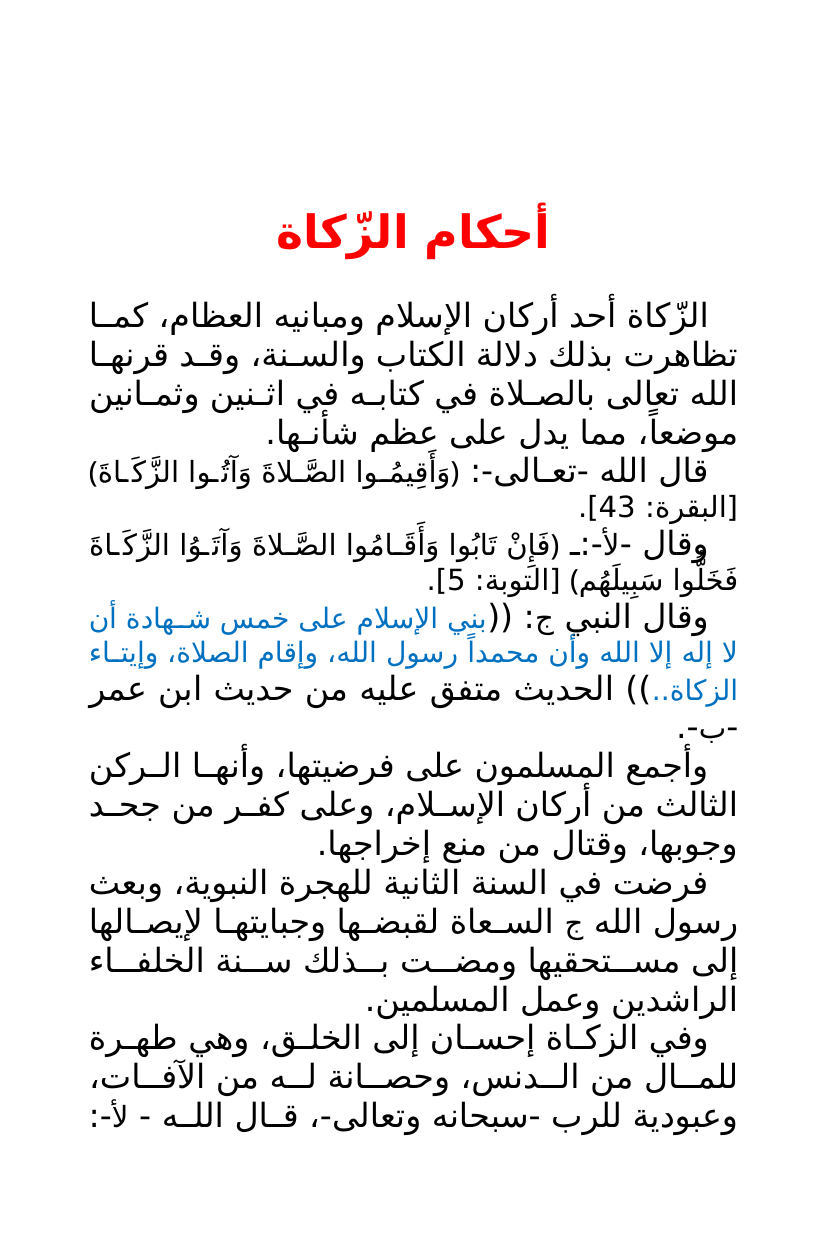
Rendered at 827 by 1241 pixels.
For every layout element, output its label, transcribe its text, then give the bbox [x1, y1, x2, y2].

text فرضت في السنة الثانية للهجرة النبوية، وبعث رسول الله ج السعاة لقبضها وجبايتها لإيصالها إلى مستحقيها ومضت بذلك سنة الخلفاء الراشدين وعمل المسلمين. [89, 863, 738, 1019]
text أحكام الزّكاة [89, 206, 738, 259]
text الزّكاة أحد أركان الإسلام ومبانيه العظام، كما تظاهرت بذلك دلالة الكتاب والسنة، وقد قرنها الله تعالى بالصلاة في كتابه في اثنين وثمانين موضعاً، مما يدل على عظم شأنـها. [89, 297, 738, 452]
text وأجمع المسلمون على فرضيتها، وأنها الركن الثالث من أركان الإسلام، وعلى كفر من جحد وجوبها، وقتال من منع إخراجها. [89, 747, 738, 863]
text وقال -ﻷ-: ﴿فَإِنْ تَابُوا وَأَقَامُوا الصَّلاةَ وَآتَوُا الزَّكَاةَ فَخَلُّوا سَبِيلَهُم﴾ [التوبة: 5]. [89, 525, 738, 598]
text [89, 1019, 738, 1135]
text قال الله -تعالى-: ﴿وَأَقِيمُوا الصَّلاةَ وَآتُوا الزَّكَاةَ﴾ [البقرة: 43]. [89, 452, 738, 525]
text وقال النبي ج: ((بني الإسلام على خمس شهادة أن لا إله إلا الله وأن محمداً رسول الله، وإقام الصلاة، وإيتاء الزكاة..)) الحديث متفق عليه من حديث ابن عمر -ب-. [89, 598, 738, 747]
